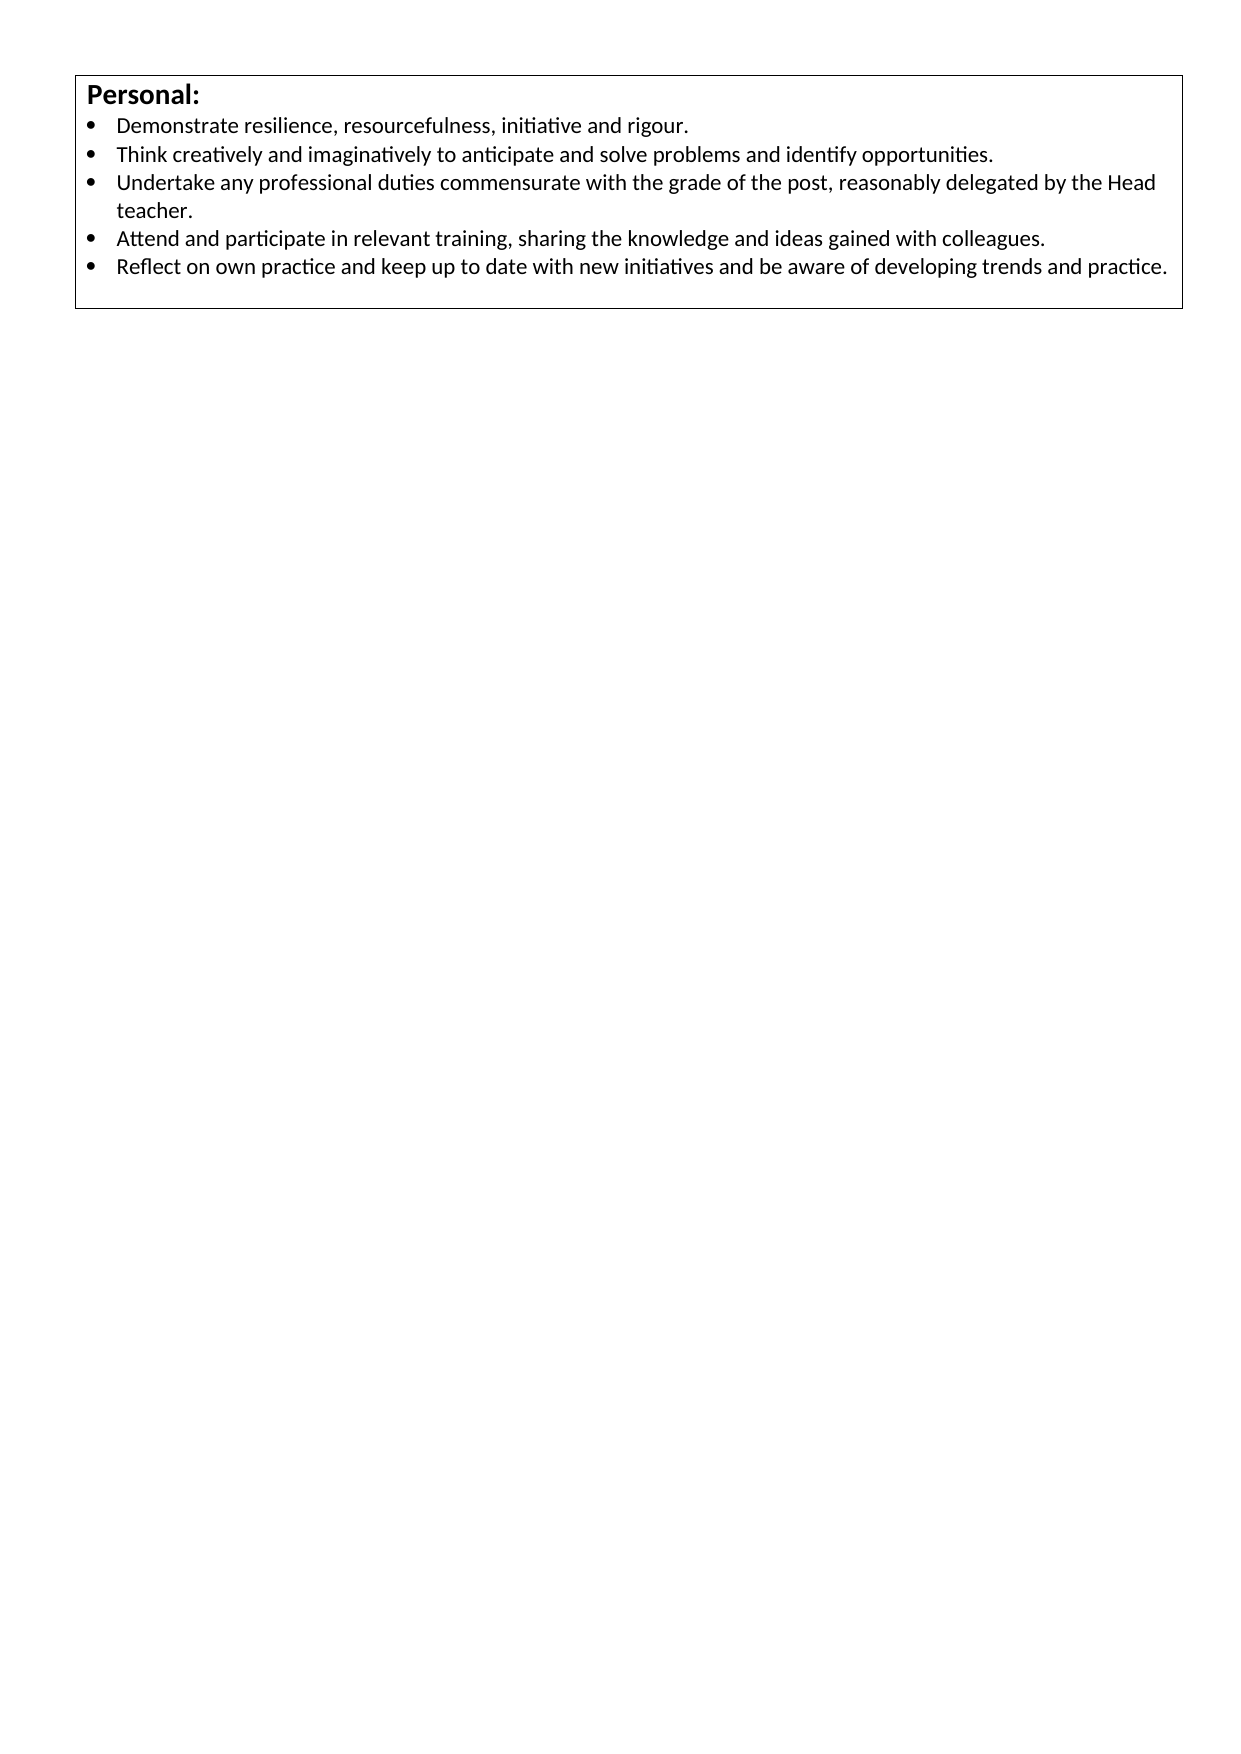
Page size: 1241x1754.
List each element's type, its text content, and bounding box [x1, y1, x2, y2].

table_header Personal: Demonstrate resilience, resourcefulness, initiative and rigour. Think creatively and imaginatively to anticipate and solve problems and identify opportunities. Undertake any professional duties commensurate with the grade of the post, reasonably delegated by the Head teacher. Attend and participate in relevant training, sharing the knowledge and ideas gained with colleagues. Reflect on own practice and keep up to date with new initiatives and be aware of developing trends and practice. [76, 76, 1182, 308]
